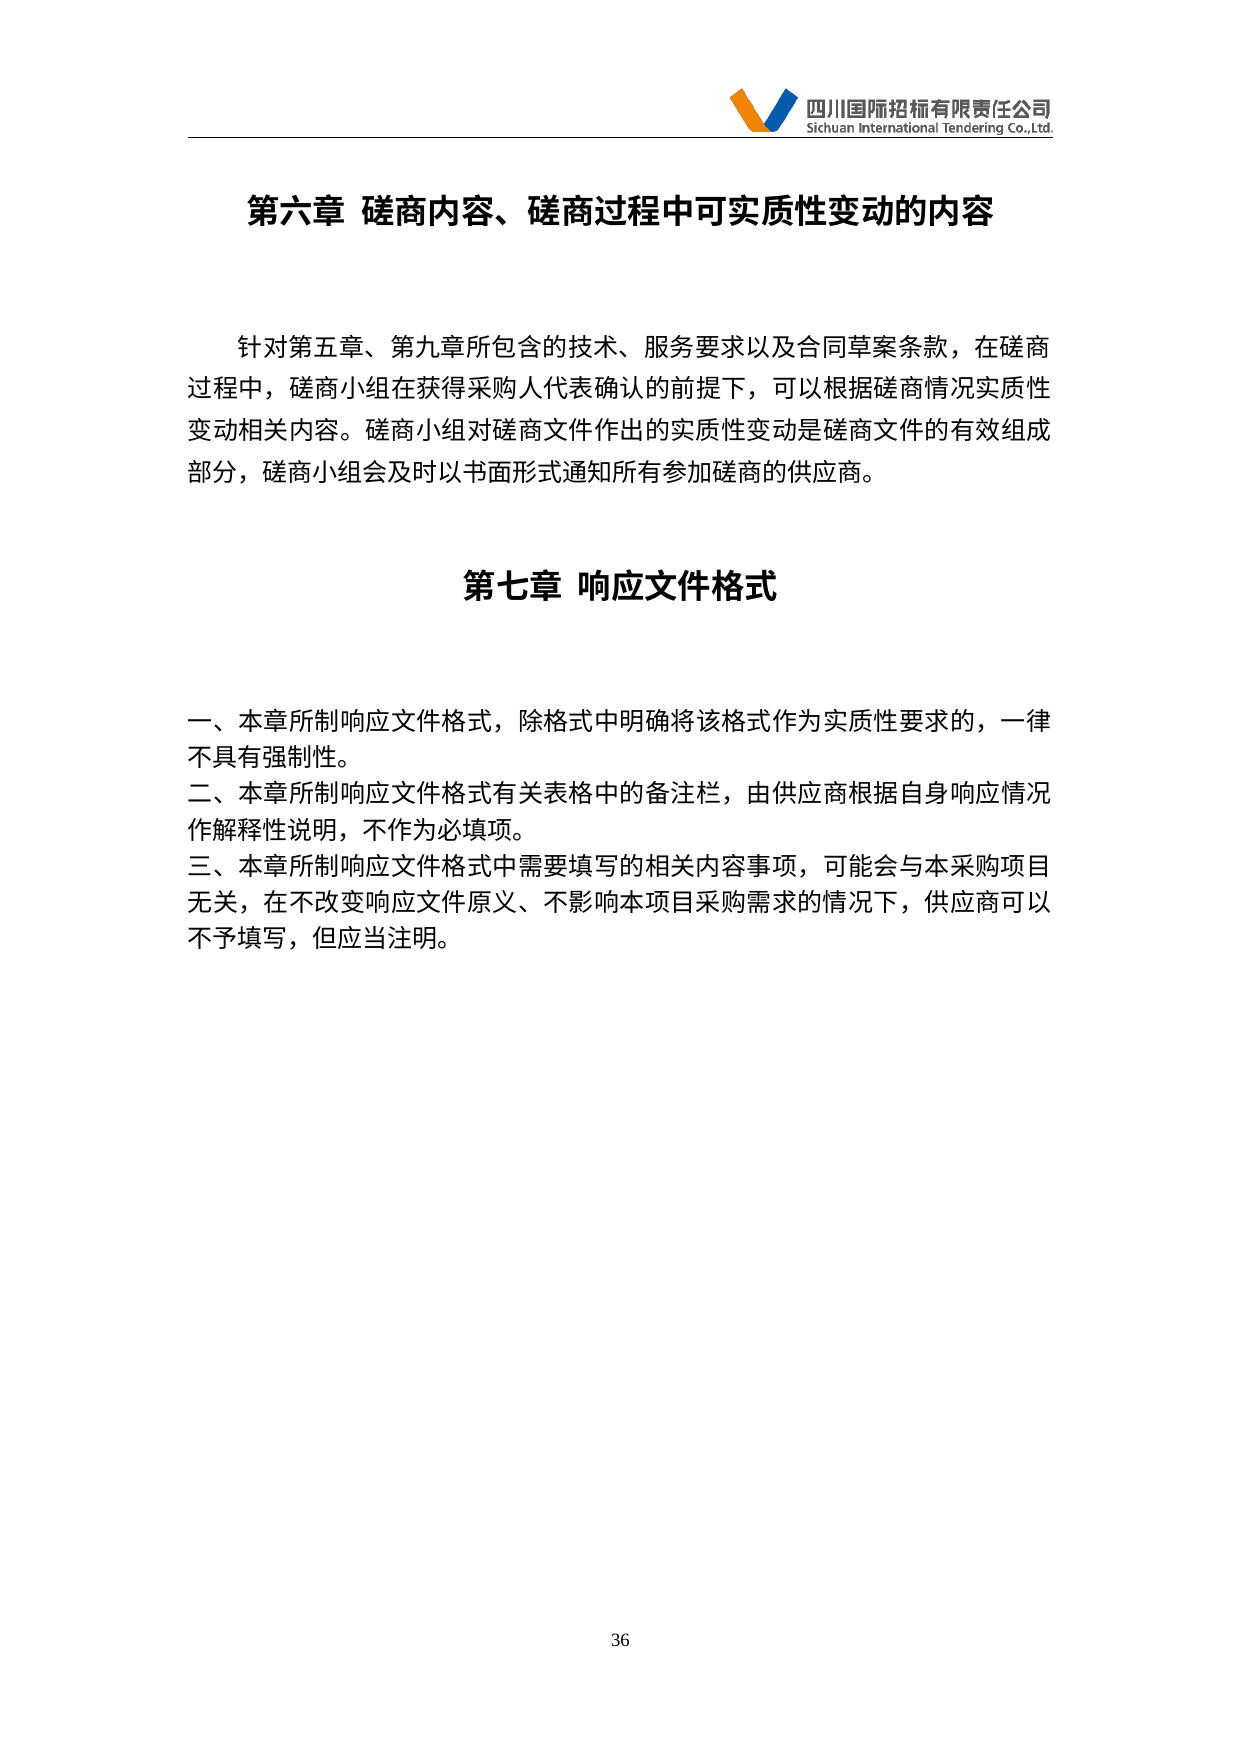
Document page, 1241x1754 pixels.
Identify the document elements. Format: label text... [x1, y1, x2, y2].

picture [729, 88, 1053, 135]
text 二、本章所制响应文件格式有关表格中的备注栏，由供应商根据自身响应情况作解释性说明，不作为必填项。 [187, 774, 1053, 846]
title 第六章 磋商内容、磋商过程中可实质性变动的内容 [187, 185, 1053, 233]
text 针对第五章、第九章所包含的技术、服务要求以及合同草案条款，在磋商过程中，磋商小组在获得采购人代表确认的前提下，可以根据磋商情况实质性变动相关内容。磋商小组对磋商文件作出的实质性变动是磋商文件的有效组成部分，磋商小组会及时以书面形式通知所有参加磋商的供应商。 [187, 323, 1053, 489]
text 三、本章所制响应文件格式中需要填写的相关内容事项，可能会与本采购项目无关，在不改变响应文件原义、不影响本项目采购需求的情况下，供应商可以不予填写，但应当注明。 [187, 846, 1053, 955]
text 一、本章所制响应文件格式，除格式中明确将该格式作为实质性要求的，一律不具有强制性。 [187, 701, 1053, 774]
title 第七章 响应文件格式 [187, 560, 1053, 608]
